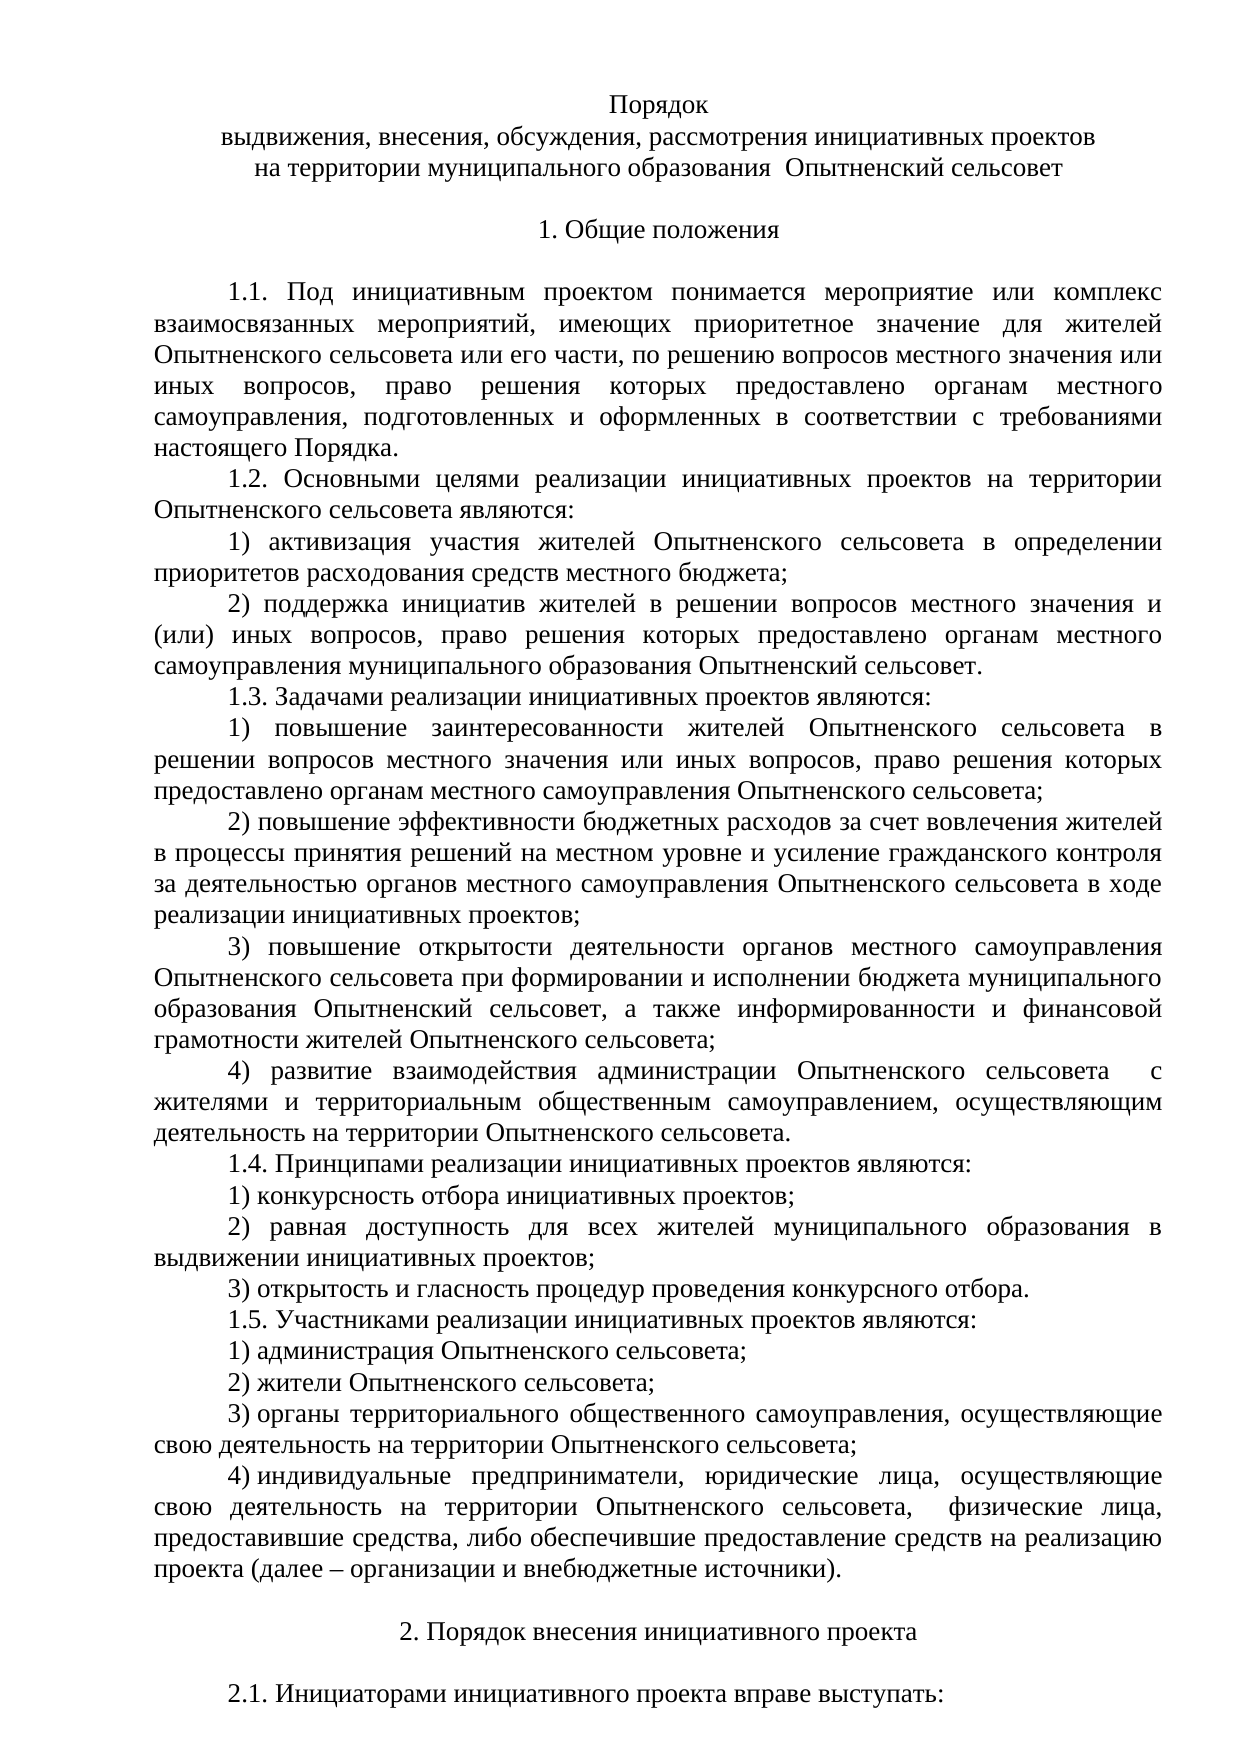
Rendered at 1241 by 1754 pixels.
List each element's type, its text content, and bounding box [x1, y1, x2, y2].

text 2) жители Опытненского сельсовета; [153, 1366, 1163, 1397]
text Порядок [153, 89, 1163, 120]
text 1) администрация Опытненского сельсовета; [153, 1334, 1163, 1366]
text 3) органы территориального общественного самоуправления, осуществляющие свою деятельность на территории Опытненского сельсовета; [153, 1397, 1163, 1459]
text 1) конкурсность отбора инициативных проектов; [153, 1179, 1163, 1210]
text на территории муниципального образования Опытненский сельсовет [153, 151, 1163, 182]
text 2) равная доступность для всех жителей муниципального образования в выдвижении инициативных проектов; [153, 1210, 1163, 1272]
text выдвижения, внесения, обсуждения, рассмотрения инициативных проектов [153, 120, 1163, 151]
text 2) повышение эффективности бюджетных расходов за счет вовлечения жителей в процессы принятия решений на местном уровне и усиление гражданского контроля за деятельностью органов местного самоуправления Опытненского сельсовета в ходе реализации инициативных проектов; [153, 805, 1163, 929]
text 3) открытость и гласность процедур проведения конкурсного отбора. [153, 1272, 1163, 1303]
text 1. Общие положения [153, 213, 1163, 244]
text 4) развитие взаимодействия администрации Опытненского сельсовета с жителями и территориальным общественным самоуправлением, осуществляющим деятельность на территории Опытненского сельсовета. [153, 1054, 1163, 1148]
text 2) поддержка инициатив жителей в решении вопросов местного значения и (или) иных вопросов, право решения которых предоставлено органам местного самоуправления муниципального образования Опытненский сельсовет. [153, 587, 1163, 680]
text 1) повышение заинтересованности жителей Опытненского сельсовета в решении вопросов местного значения или иных вопросов, право решения которых предоставлено органам местного самоуправления Опытненского сельсовета; [153, 712, 1163, 805]
text 1.4. Принципами реализации инициативных проектов являются: [153, 1148, 1163, 1179]
text 4) индивидуальные предприниматели, юридические лица, осуществляющие свою деятельность на территории Опытненского сельсовета, физические лица, предоставившие средства, либо обеспечившие предоставление средств на реализацию проекта (далее – организации и внебюджетные источники). [153, 1459, 1163, 1584]
text 1) активизация участия жителей Опытненского сельсовета в определении приоритетов расходования средств местного бюджета; [153, 525, 1163, 587]
text 1.1. Под инициативным проектом понимается мероприятие или комплекс взаимосвязанных мероприятий, имеющих приоритетное значение для жителей Опытненского сельсовета или его части, по решению вопросов местного значения или иных вопросов, право решения которых предоставлено органам местного самоуправления, подготовленных и оформленных в соответствии с требованиями настоящего Порядка. [153, 276, 1163, 462]
text 2. Порядок внесения инициативного проекта [153, 1615, 1163, 1646]
text 1.3. Задачами реализации инициативных проектов являются: [153, 680, 1163, 712]
text 3) повышение открытости деятельности органов местного самоуправления Опытненского сельсовета при формировании и исполнении бюджета муниципального образования Опытненский сельсовет, а также информированности и финансовой грамотности жителей Опытненского сельсовета; [153, 929, 1163, 1054]
text 1.2. Основными целями реализации инициативных проектов на территории Опытненского сельсовета являются: [153, 462, 1163, 525]
text 2.1. Инициаторами инициативного проекта вправе выступать: [153, 1677, 1163, 1708]
text 1.5. Участниками реализации инициативных проектов являются: [153, 1303, 1163, 1334]
